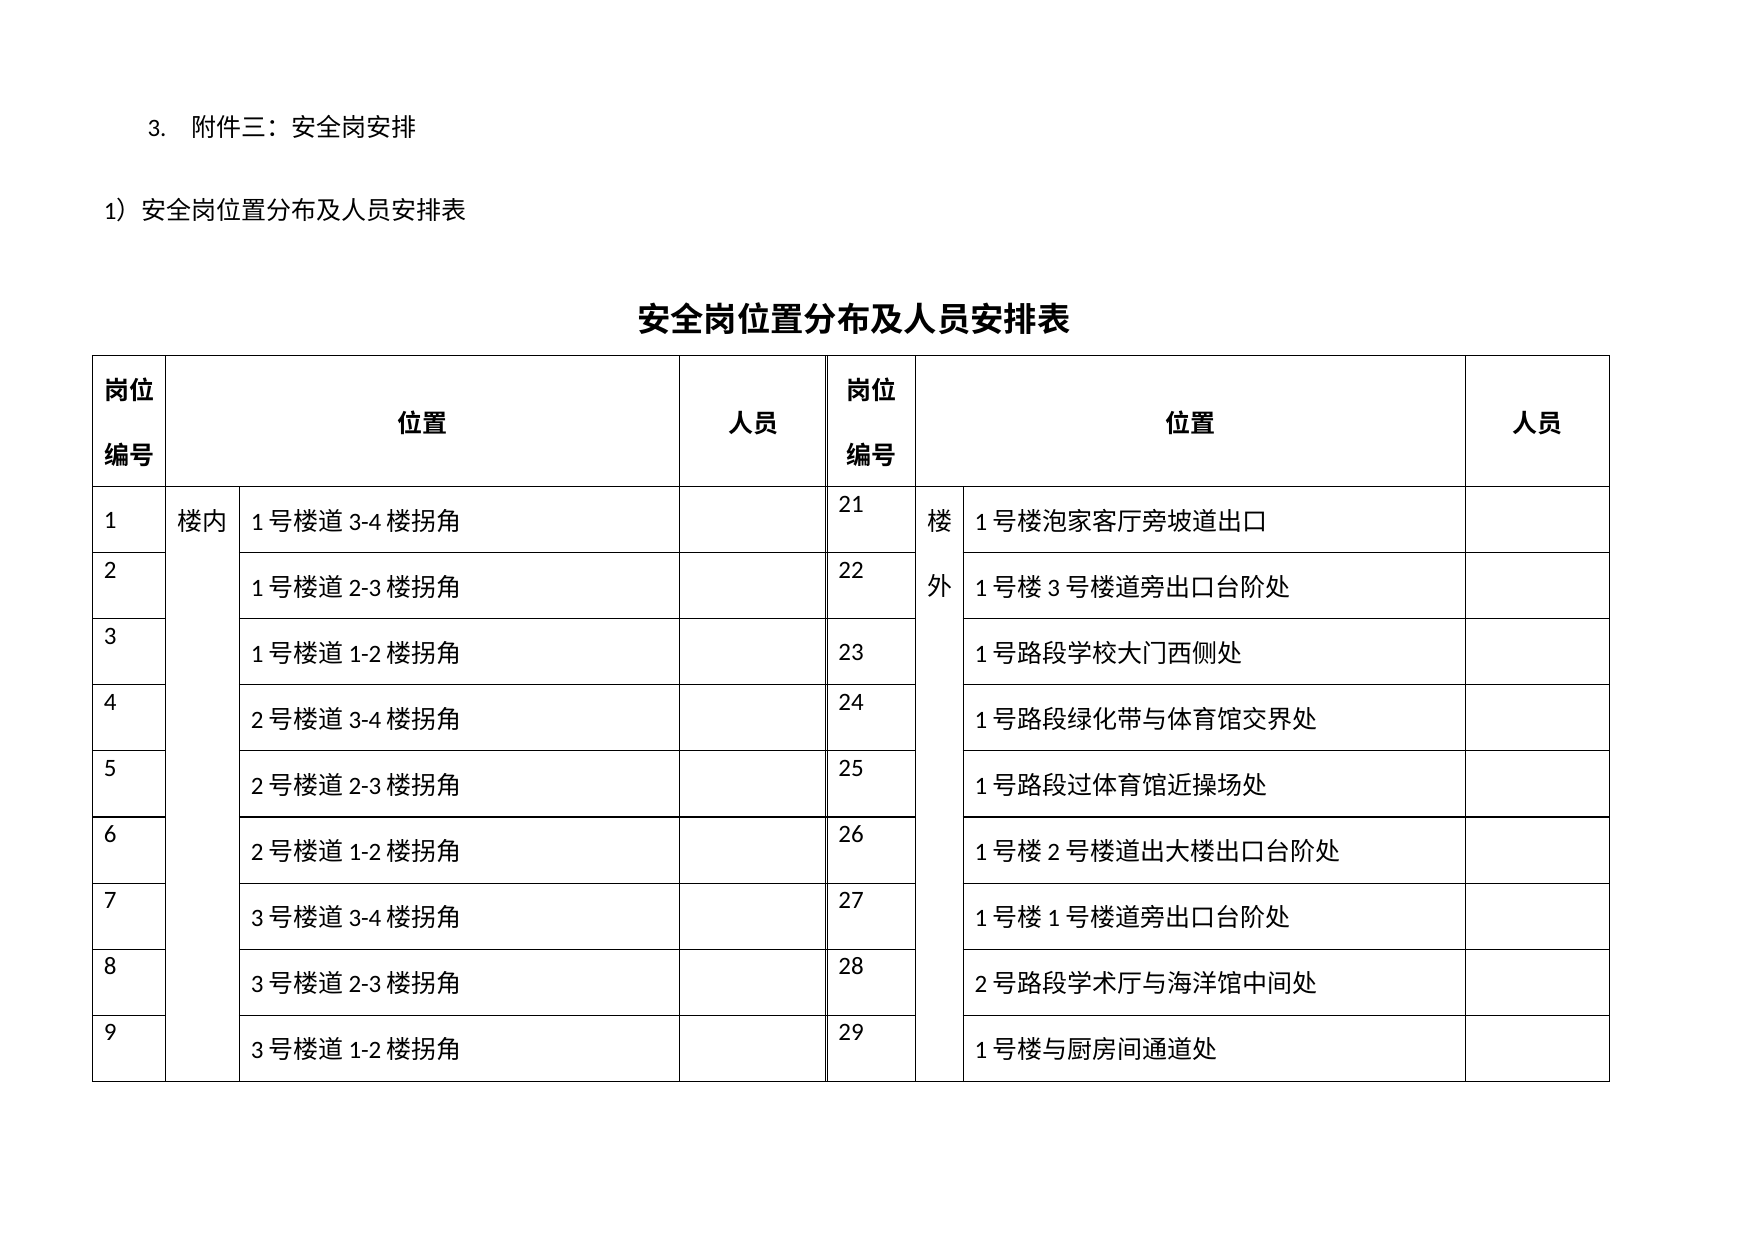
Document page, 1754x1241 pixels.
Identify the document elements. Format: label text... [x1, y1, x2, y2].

table_cell [1466, 1016, 1609, 1081]
table_cell 24 [828, 685, 915, 750]
table_cell 1号楼3号楼道旁出口台阶处 [964, 553, 1465, 618]
table_cell 1号路段学校大门西侧处 [964, 619, 1465, 684]
table_cell 23 [828, 619, 915, 684]
table_cell 楼外 [916, 487, 963, 1081]
table_cell 1号楼1号楼道旁出口台阶处 [964, 884, 1465, 948]
table_cell [680, 553, 825, 618]
table_cell 2号楼道3-4楼拐角 [240, 685, 679, 750]
table_cell 1号楼2号楼道出大楼出口台阶处 [964, 818, 1465, 882]
table_cell 1号楼道3-4楼拐角 [240, 487, 679, 552]
table_cell 2号楼道1-2楼拐角 [240, 818, 679, 882]
table_cell 6 [93, 818, 165, 882]
table_cell [1466, 818, 1609, 882]
table_cell [1466, 685, 1609, 750]
table_cell [680, 818, 825, 882]
table_cell 1号楼泡家客厅旁坡道出口 [964, 487, 1465, 552]
table_cell [680, 751, 825, 816]
table_header 人员 [1466, 356, 1609, 486]
table_cell 4 [93, 685, 165, 750]
table_cell 26 [828, 818, 915, 882]
table_cell 28 [828, 950, 915, 1014]
table_cell 29 [828, 1016, 915, 1081]
table_cell [680, 950, 825, 1014]
table_cell [1466, 751, 1609, 816]
table_cell 2号路段学术厅与海洋馆中间处 [964, 950, 1465, 1014]
table_cell 3号楼道1-2楼拐角 [240, 1016, 679, 1081]
table_cell 8 [93, 950, 165, 1014]
table_cell 楼内 [166, 487, 239, 1081]
table_cell [680, 685, 825, 750]
table_cell 7 [93, 884, 165, 948]
table_cell 5 [93, 751, 165, 816]
table_cell 3号楼道2-3楼拐角 [240, 950, 679, 1014]
text 1）安全岗位置分布及人员安排表 [103, 176, 1604, 241]
table_cell 25 [828, 751, 915, 816]
table_cell [1466, 884, 1609, 948]
table_cell 1号楼道2-3楼拐角 [240, 553, 679, 618]
table_header 位置 [916, 356, 1465, 486]
table_cell 1号路段绿化带与体育馆交界处 [964, 685, 1465, 750]
table_cell [680, 884, 825, 948]
table_header 岗位 编号 [828, 356, 915, 486]
table_cell [680, 1016, 825, 1081]
table_cell 21 [828, 487, 915, 552]
table_cell [680, 487, 825, 552]
table_header 位置 [166, 356, 679, 486]
table_cell 27 [828, 884, 915, 948]
table_header 岗位 编号 [93, 356, 165, 486]
table_cell 1号楼道1-2楼拐角 [240, 619, 679, 684]
table_cell 1号楼与厨房间通道处 [964, 1016, 1465, 1081]
table_cell 3 [93, 619, 165, 684]
title 安全岗位置分布及人员安排表 [103, 284, 1604, 349]
table_cell 2 [93, 553, 165, 618]
table_cell 9 [93, 1016, 165, 1081]
table_cell [1466, 487, 1609, 552]
table_cell 22 [828, 553, 915, 618]
list 附件三：安全岗安排 [147, 93, 1604, 158]
table_cell [680, 619, 825, 684]
table_cell 3号楼道3-4楼拐角 [240, 884, 679, 948]
table_cell [1466, 619, 1609, 684]
table_cell [1466, 950, 1609, 1014]
table_cell 1 [93, 487, 165, 552]
table_cell [1466, 553, 1609, 618]
table_header 人员 [680, 356, 825, 486]
table_cell 2号楼道2-3楼拐角 [240, 751, 679, 816]
table_cell 1号路段过体育馆近操场处 [964, 751, 1465, 816]
